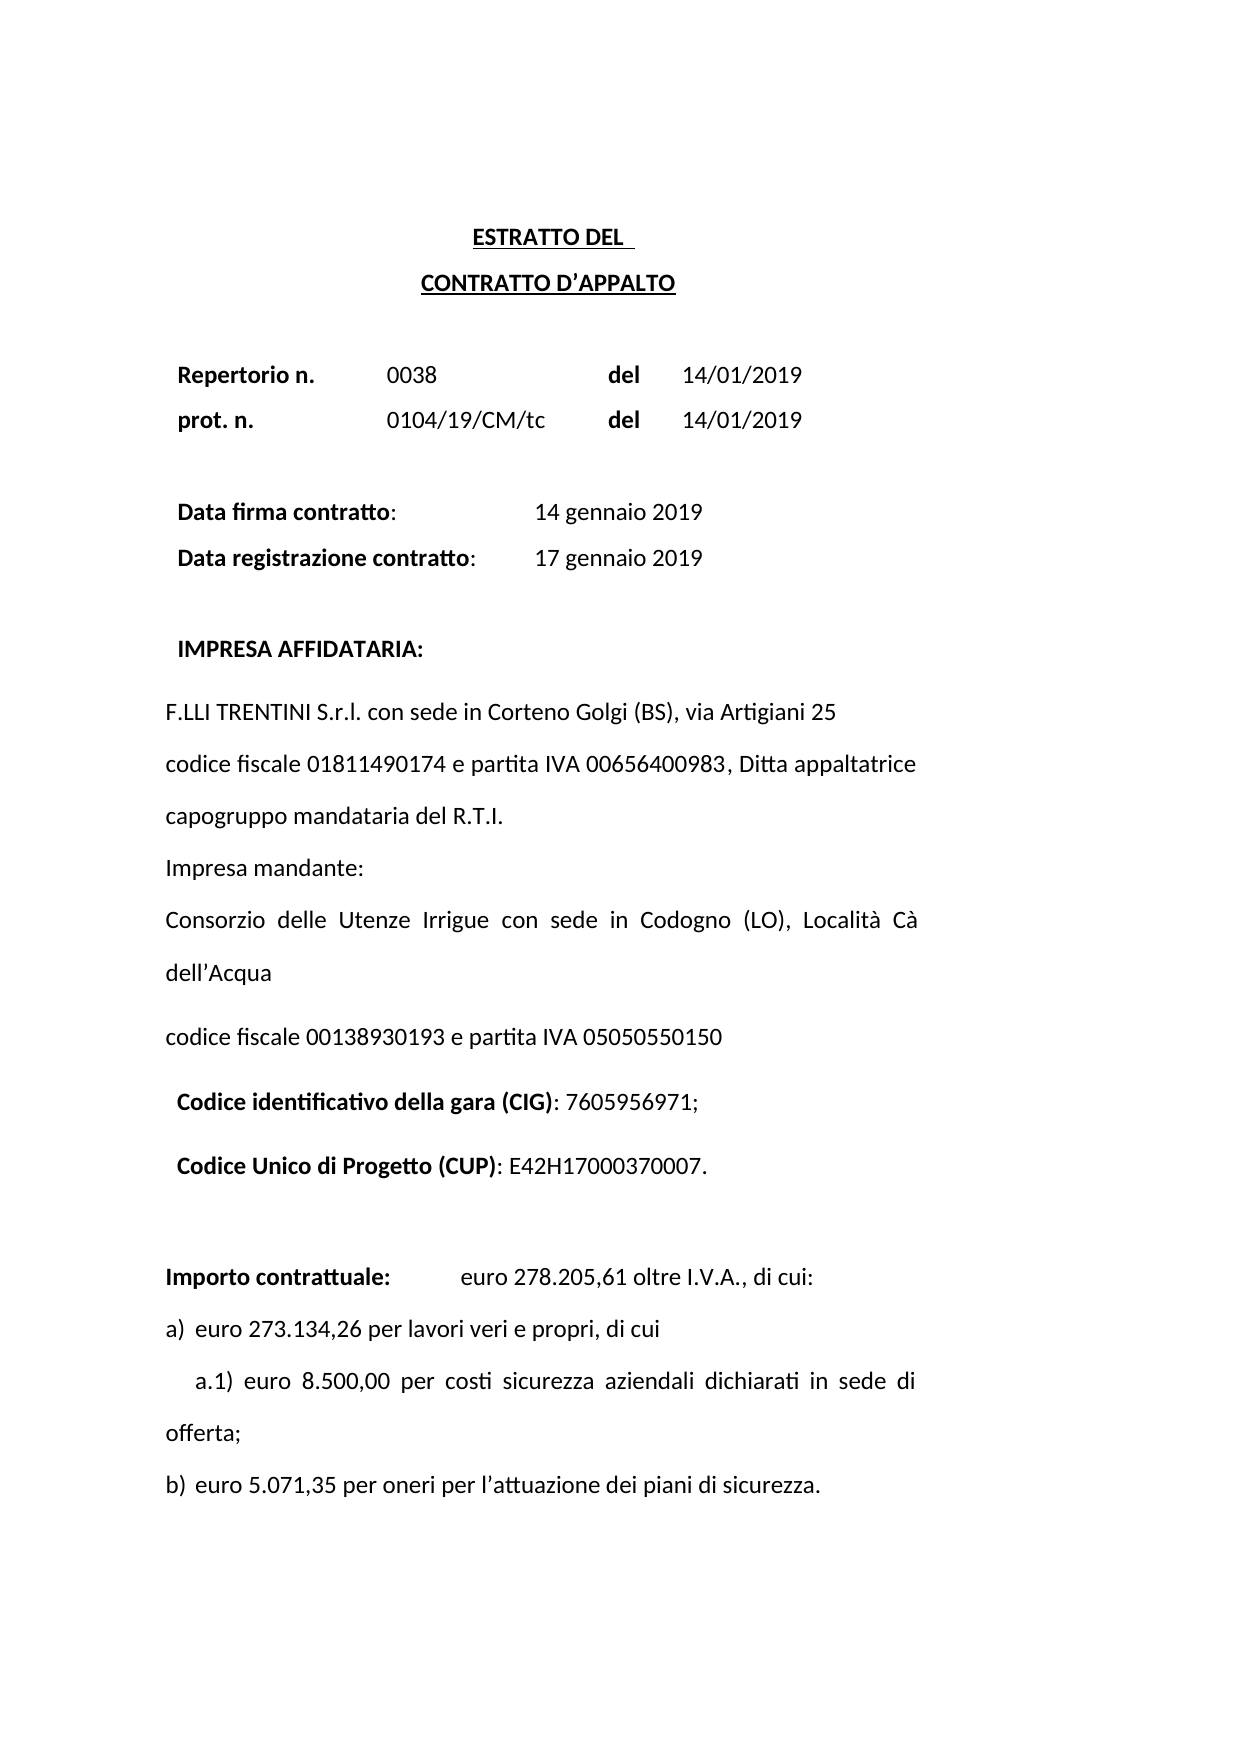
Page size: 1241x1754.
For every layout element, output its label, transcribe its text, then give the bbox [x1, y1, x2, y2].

text codice fiscale 01811490174 e partita IVA 00656400983, Ditta appaltatrice capogruppo mandataria del R.T.I. [165, 731, 916, 835]
text b) euro 5.071,35 per oneri per l’attuazione dei piani di sicurezza. [165, 1452, 919, 1504]
text Repertorio n. 0038 del 14/01/2019 [177, 359, 919, 389]
text Data firma contratto: 14 gennaio 2019 [177, 496, 919, 526]
text a.1) euro 8.500,00 per costi sicurezza aziendali dichiarati in sede di offerta; [165, 1347, 916, 1452]
text Consorzio delle Utenze Irrigue con sede in Codogno (LO), Località Cà dell’Acqua [165, 887, 919, 991]
text Codice identificativo della gara (CIG): 7605956971; [165, 1068, 919, 1121]
subtitle ESTRATTO DEL [177, 222, 919, 252]
text codice fiscale 00138930193 e partita IVA 05050550150 [165, 1004, 919, 1056]
text a) euro 273.134,26 per lavori veri e propri, di cui [165, 1295, 916, 1347]
text Codice Unico di Progetto (CUP): E42H17000370007. [165, 1133, 919, 1185]
text F.LLI TRENTINI S.r.l. con sede in Corteno Golgi (BS), via Artigiani 25 [165, 679, 916, 731]
text Data registrazione contratto: 17 gennaio 2019 [177, 542, 919, 572]
text prot. n. 0104/19/CM/tc del 14/01/2019 [177, 404, 919, 435]
text Importo contrattuale: euro 278.205,61 oltre I.V.A., di cui: [165, 1243, 919, 1295]
subtitle CONTRATTO D’APPALTO [177, 267, 919, 298]
text IMPRESA AFFIDATARIA: [177, 633, 919, 664]
text Impresa mandante: [165, 835, 916, 887]
